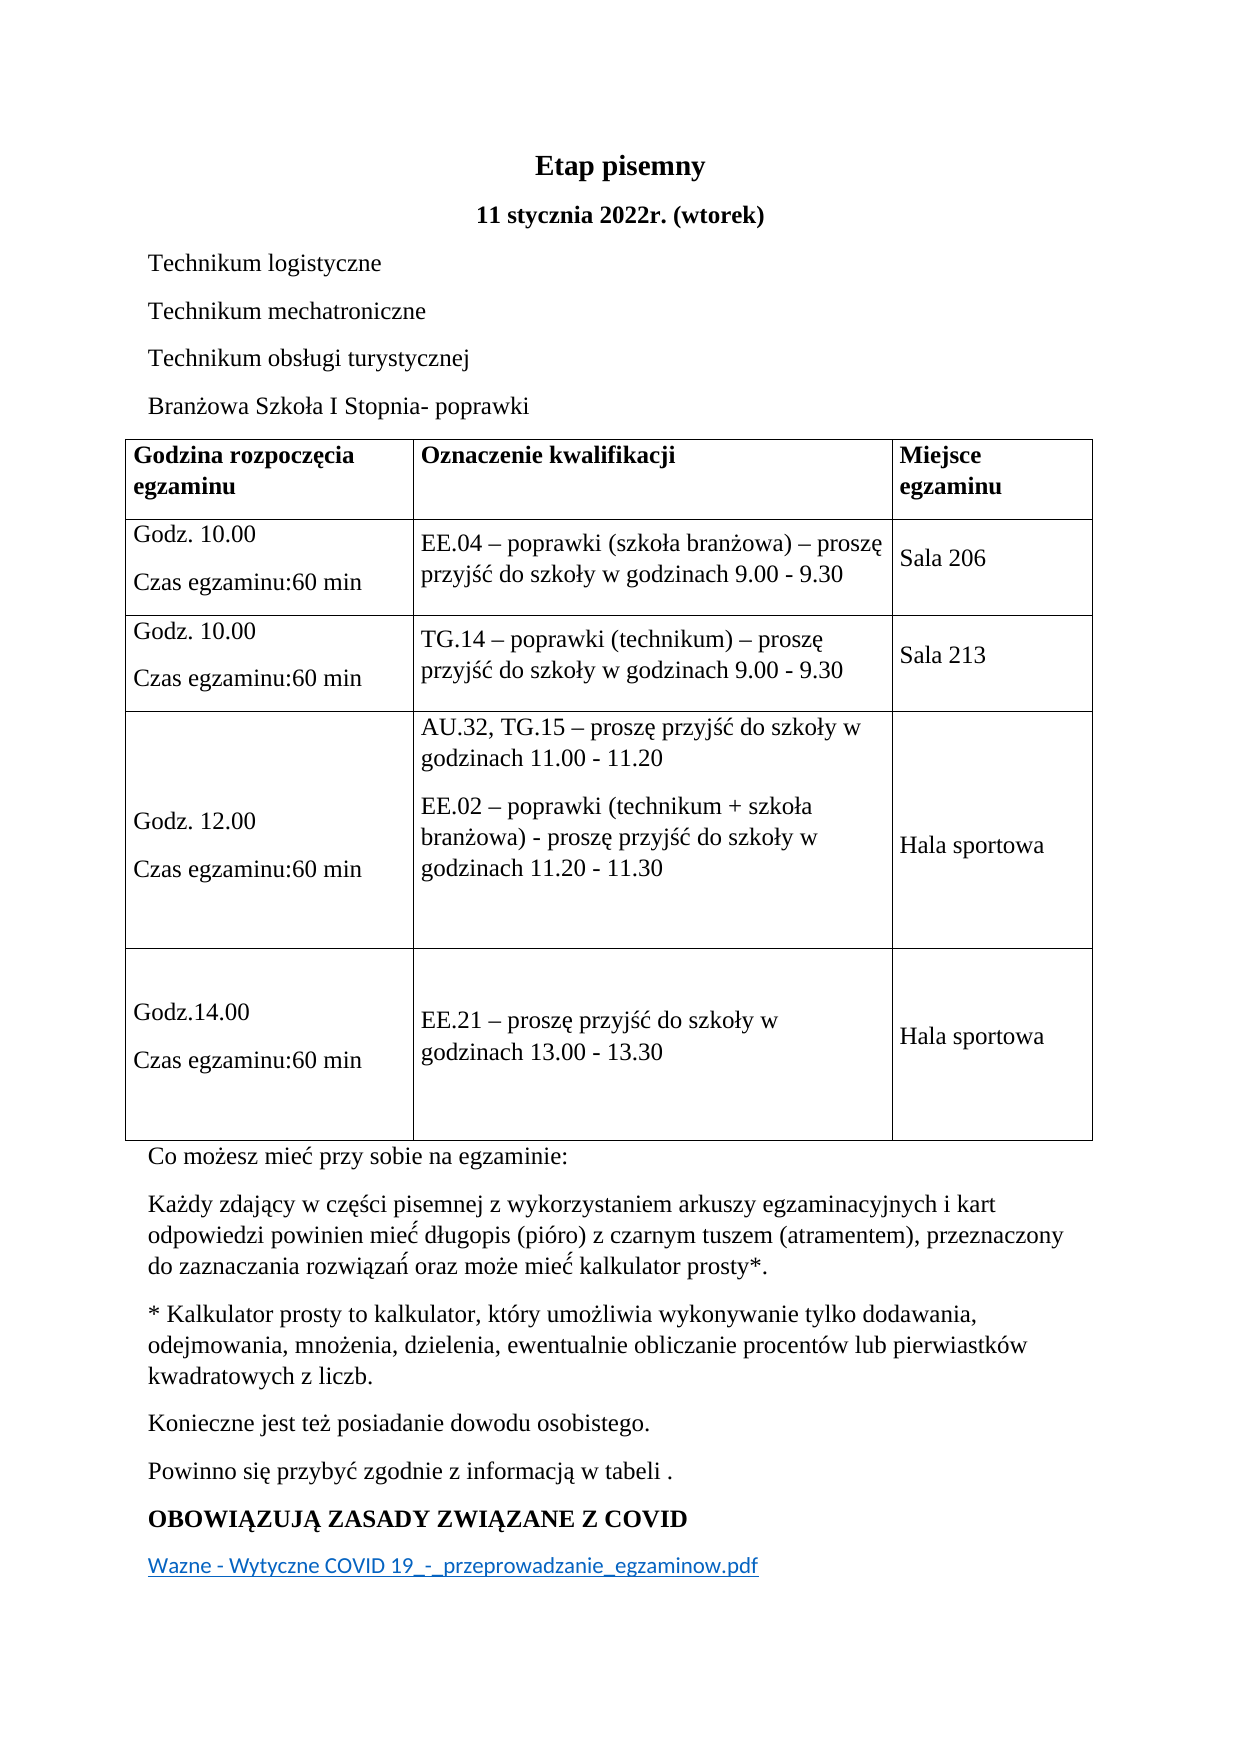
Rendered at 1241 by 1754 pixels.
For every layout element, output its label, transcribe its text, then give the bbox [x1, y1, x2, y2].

text Technikum logistyczne [148, 248, 1093, 277]
table_cell Godz.14.00 Czas egzaminu:60 min [126, 949, 413, 1140]
text Co możesz mieć przy sobie na egzaminie: [148, 1141, 1093, 1170]
table_cell Godz. 10.00 Czas egzaminu:60 min [126, 520, 413, 615]
table_cell TG.14 – poprawki (technikum) – proszę przyjść do szkoły w godzinach 9.00 - 9.30 [414, 616, 892, 711]
table_cell Hala sportowa [893, 949, 1092, 1140]
text Konieczne jest też posiadanie dowodu osobistego. [148, 1408, 1093, 1437]
table_cell AU.32, TG.15 – proszę przyjść do szkoły w godzinach 11.00 - 11.20 EE.02 – poprawki (technikum + szkoła branżowa) - proszę przyjść do szkoły w godzinach 11.20 - 11.30 [414, 712, 892, 948]
text Etap pisemny [148, 148, 1093, 181]
table_cell EE.04 – poprawki (szkoła branżowa) – proszę przyjść do szkoły w godzinach 9.00 - 9.30 [414, 520, 892, 615]
text OBOWIĄZUJĄ ZASADY ZWIĄZANE Z COVID [148, 1504, 1093, 1533]
text 11 stycznia 2022r. (wtorek) [148, 200, 1093, 229]
text Branżowa Szkoła I Stopnia- poprawki [148, 391, 1093, 420]
table_cell Godz. 12.00 Czas egzaminu:60 min [126, 712, 413, 948]
table_header Miejsce egzaminu [893, 440, 1092, 518]
table_cell Godz. 10.00 Czas egzaminu:60 min [126, 616, 413, 711]
text Wazne - Wytyczne COVID 19_-_przeprowadzanie_egzaminow.pdf [148, 1552, 1093, 1580]
text Technikum mechatroniczne [148, 296, 1093, 324]
table_header Oznaczenie kwalifikacji [414, 440, 892, 518]
table_cell Sala 213 [893, 616, 1092, 711]
table_cell EE.21 – proszę przyjść do szkoły w godzinach 13.00 - 13.30 [414, 949, 892, 1140]
text Każdy zdający w części pisemnej z wykorzystaniem arkuszy egzaminacyjnych i kart odpowiedzi powinien mieć́ długopis (pióro) z czarnym tuszem (atramentem), przeznaczony do zaznaczania rozwiązań́ oraz może mieć́ kalkulator prosty*. [148, 1189, 1093, 1280]
text Technikum obsługi turystycznej [148, 343, 1093, 372]
text * Kalkulator prosty to kalkulator, który umożliwia wykonywanie tylko dodawania, odejmowania, mnożenia, dzielenia, ewentualnie obliczanie procentów lub pierwiastków kwadratowych z liczb. [148, 1299, 1093, 1389]
table_cell Hala sportowa [893, 712, 1092, 948]
table_header Godzina rozpoczęcia egzaminu [126, 440, 413, 518]
table_cell Sala 206 [893, 520, 1092, 615]
text Powinno się przybyć zgodnie z informacją w tabeli . [148, 1456, 1093, 1485]
